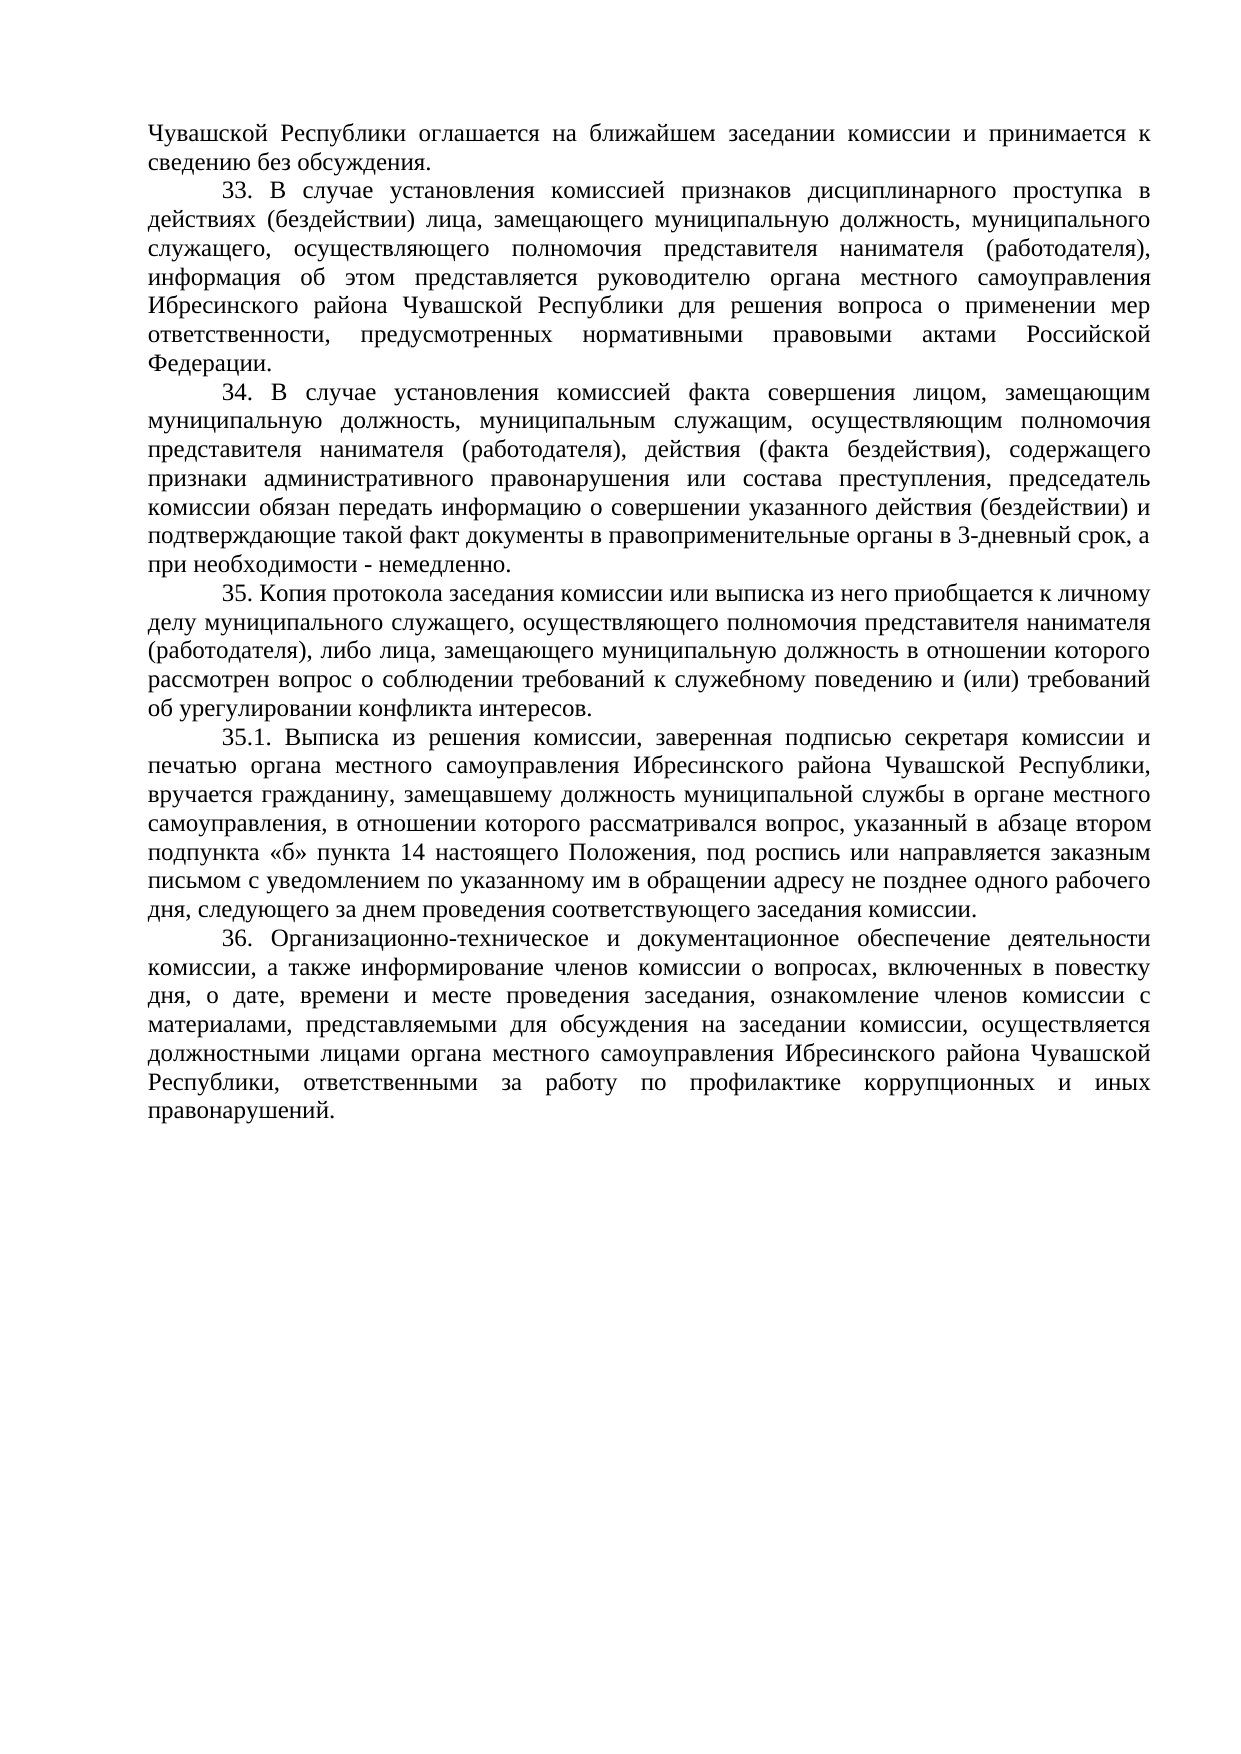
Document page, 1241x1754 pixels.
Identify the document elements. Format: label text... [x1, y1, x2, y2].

text 34. В случае установления комиссией факта совершения лицом, замещающим муниципальную должность, муниципальным служащим, осуществляющим полномочия представителя нанимателя (работодателя), действия (факта бездействия), содержащего признаки административного правонарушения или состава преступления, председатель комиссии обязан передать информацию о совершении указанного действия (бездействии) и подтверждающие такой факт документы в правоприменительные органы в 3-дневный срок, а при необходимости - немедленно. [148, 377, 1152, 578]
text 35. Копия протокола заседания комиссии или выписка из него приобщается к личному делу муниципального служащего, осуществляющего полномочия представителя нанимателя (работодателя), либо лица, замещающего муниципальную должность в отношении которого рассмотрен вопрос о соблюдении требований к служебному поведению и (или) требований об урегулировании конфликта интересов. [148, 578, 1152, 722]
text 35.1. Выписка из решения комиссии, заверенная подписью секретаря комиссии и печатью органа местного самоуправления Ибресинского района Чувашской Республики, вручается гражданину, замещавшему должность муниципальной службы в органе местного самоуправления, в отношении которого рассматривался вопрос, указанный в абзаце втором подпункта «б» пункта 14 настоящего Положения, под роспись или направляется заказным письмом с уведомлением по указанному им в обращении адресу не позднее одного рабочего дня, следующего за днем проведения соответствующего заседания комиссии. [148, 722, 1152, 923]
text 36. Организационно-техническое и документационное обеспечение деятельности комиссии, а также информирование членов комиссии о вопросах, включенных в повестку дня, о дате, времени и месте проведения заседания, ознакомление членов комиссии с материалами, представляемыми для обсуждения на заседании комиссии, осуществляется должностными лицами органа местного самоуправления Ибресинского района Чувашской Республики, ответственными за работу по профилактике коррупционных и иных правонарушений. [148, 923, 1152, 1124]
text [148, 118, 1152, 176]
text 33. В случае установления комиссией признаков дисциплинарного проступка в действиях (бездействии) лица, замещающего муниципальную должность, муниципального служащего, осуществляющего полномочия представителя нанимателя (работодателя), информация об этом представляется руководителю органа местного самоуправления Ибресинского района Чувашской Республики для решения вопроса о применении мер ответственности, предусмотренных нормативными правовыми актами Российской Федерации. [148, 176, 1152, 377]
